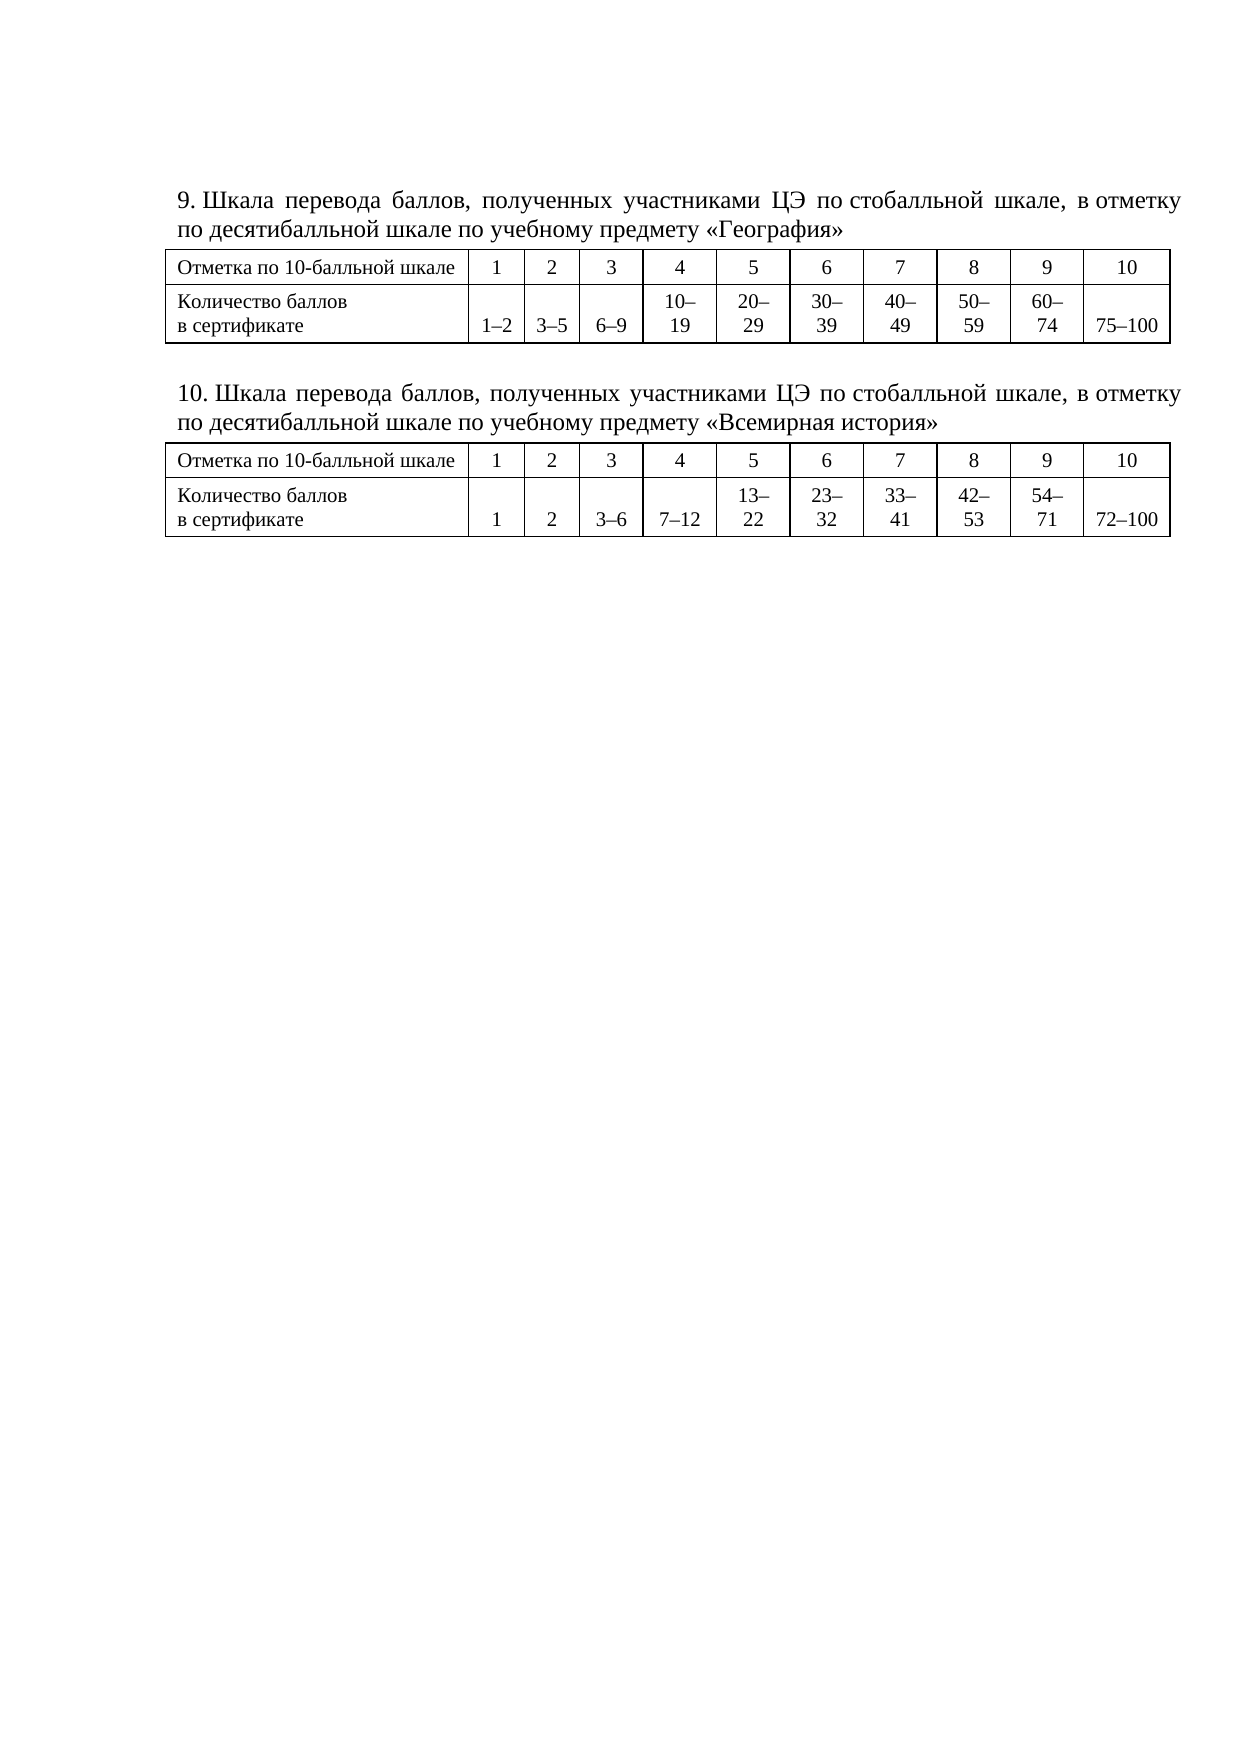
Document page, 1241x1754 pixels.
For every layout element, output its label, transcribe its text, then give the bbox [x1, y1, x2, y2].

table_header 4 [644, 250, 716, 283]
table_header 2 [525, 250, 579, 283]
table_header 1 [469, 250, 524, 283]
table_cell 3–6 [580, 478, 642, 536]
table_cell Количество баллов в сертификате [166, 478, 468, 536]
table_cell 23–32 [791, 478, 863, 536]
table_cell 75–100 [1084, 285, 1169, 342]
table_header 8 [938, 444, 1010, 477]
table_header 6 [791, 250, 863, 283]
text 10. Шкала перевода баллов, полученных участниками ЦЭ по стобалльной шкале, в отметку по десятибалльной шкале по учебному предмету «Всемирная история» [177, 378, 1181, 436]
table_cell 7–12 [644, 478, 716, 536]
table_cell 1–2 [469, 285, 524, 342]
table_header 2 [525, 444, 579, 477]
table_cell 30–39 [791, 285, 863, 342]
table_cell 50–59 [938, 285, 1010, 342]
table_cell 2 [525, 478, 579, 536]
table_header 10 [1084, 250, 1169, 283]
table_header 3 [580, 444, 642, 477]
table_cell Количество баллов в сертификате [166, 285, 468, 342]
table_cell 42–53 [938, 478, 1010, 536]
table_header 10 [1084, 444, 1169, 477]
table_header 1 [469, 444, 524, 477]
table_cell 1 [469, 478, 524, 536]
table_cell 40–49 [864, 285, 936, 342]
table_header 6 [791, 444, 863, 477]
text 9. Шкала перевода баллов, полученных участниками ЦЭ по стобалльной шкале, в отметку по десятибалльной шкале по учебному предмету «География» [177, 185, 1181, 242]
table_cell 6–9 [580, 285, 642, 342]
table_header 9 [1011, 250, 1083, 283]
table_header 5 [717, 250, 789, 283]
table_header Отметка по 10-балльной шкале [166, 444, 468, 477]
table_header 4 [644, 444, 716, 477]
table_header 8 [938, 250, 1010, 283]
table_header 3 [580, 250, 642, 283]
table_cell 54–71 [1011, 478, 1083, 536]
table_cell 13–22 [717, 478, 789, 536]
table_header 7 [864, 250, 936, 283]
table_cell 20–29 [717, 285, 789, 342]
table_header Отметка по 10-балльной шкале [166, 250, 468, 283]
table_cell 10–19 [644, 285, 716, 342]
table_cell 72–100 [1084, 478, 1169, 536]
table_cell 33–41 [864, 478, 936, 536]
table_header 5 [717, 444, 789, 477]
table_cell 60–74 [1011, 285, 1083, 342]
table_header 9 [1011, 444, 1083, 477]
table_header 7 [864, 444, 936, 477]
table_cell 3–5 [525, 285, 579, 342]
